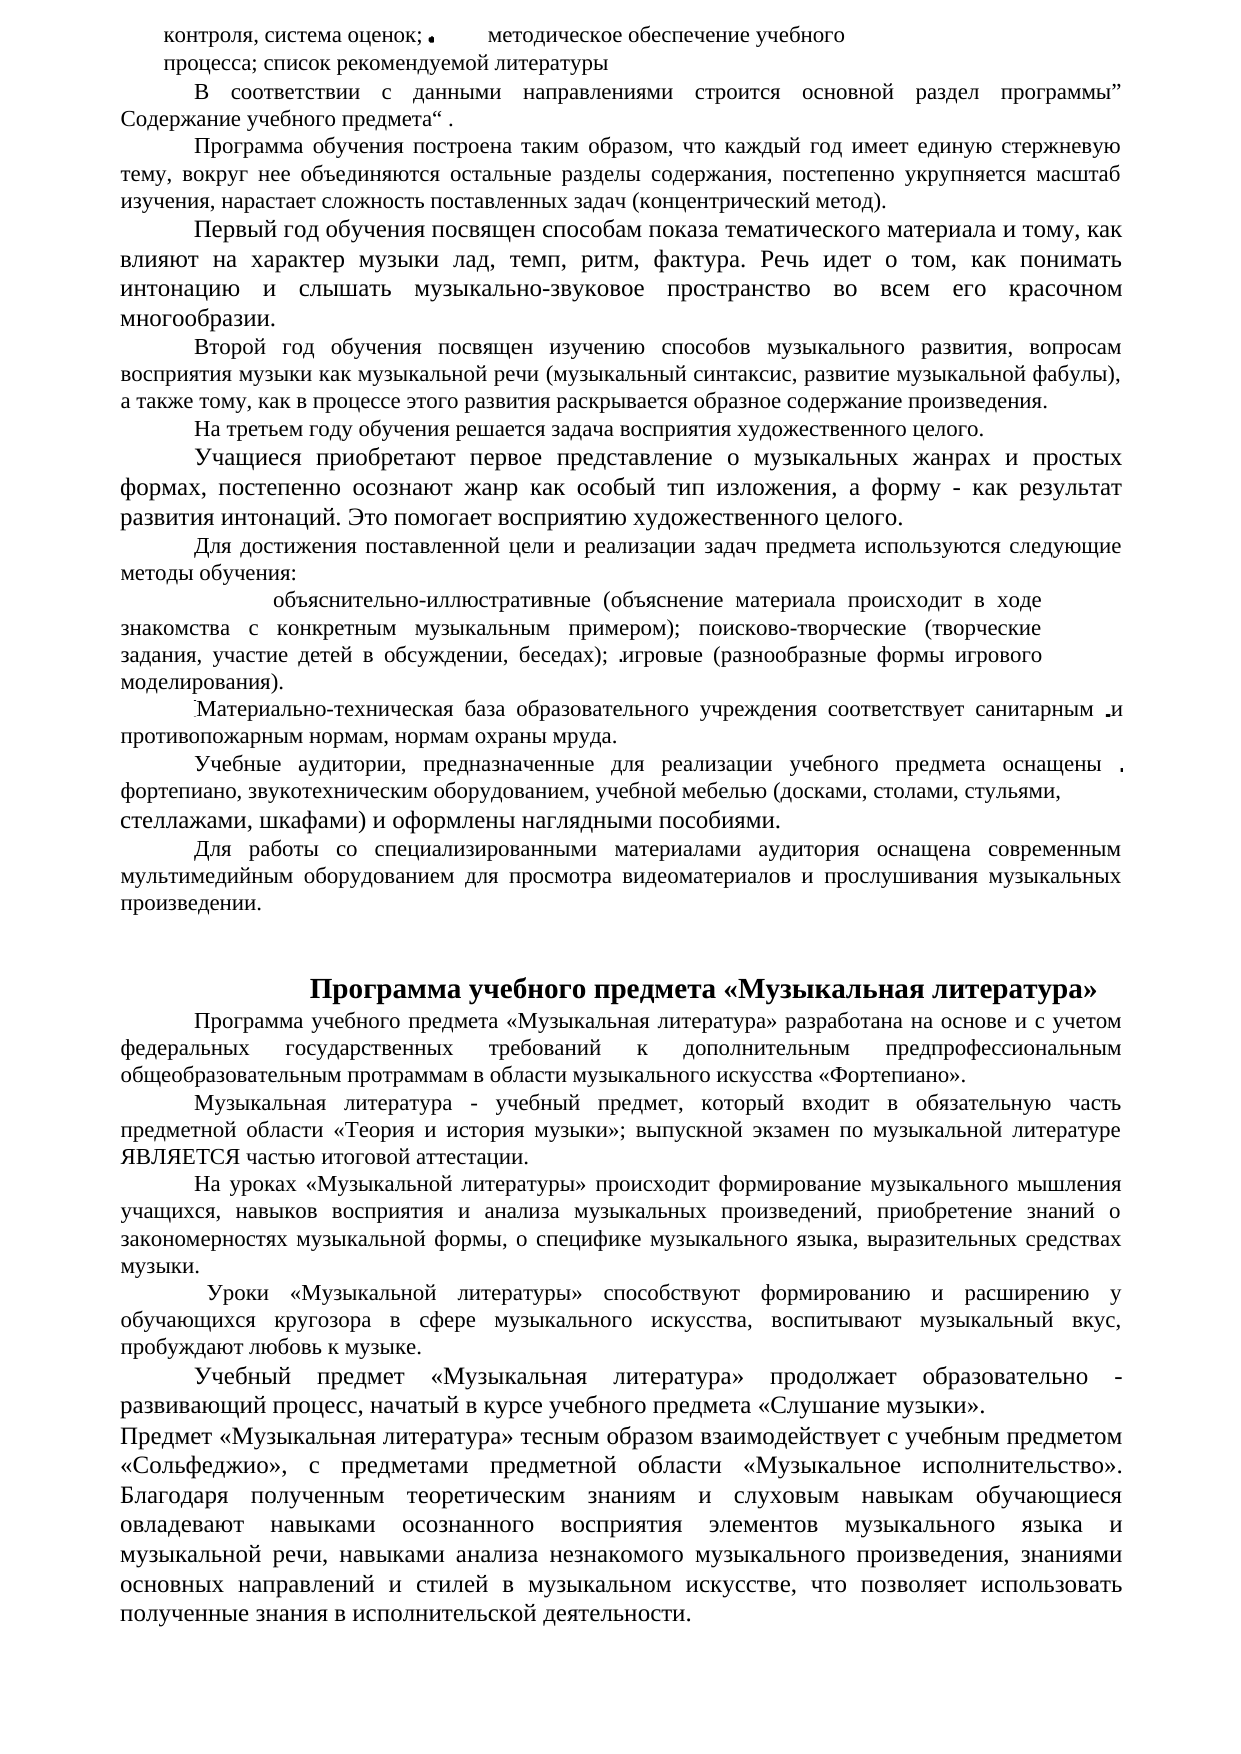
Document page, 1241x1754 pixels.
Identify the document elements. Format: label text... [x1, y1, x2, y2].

text Для достижения поставленной цели и реализации задач предмета используются следующие методы обучения: [120, 532, 1123, 585]
text Первый год обучения посвящен способам показа тематического материала и тому, как влияют на характер музыки лад, темп, ритм, фактура. Речь идет о том, как понимать интонацию и слышать музыкально-звуковое пространство во всем его красочном многообразии. [120, 214, 1123, 332]
text Программа учебного предмета «Музыкальная литература» разработана на основе и с учетом федеральных государственных требований к дополнительным предпрофессиональным общеобразовательным протраммам в области музыкального искусства «Фортепиано». [120, 1007, 1123, 1087]
text Учащиеся приобретают первое представление о музыкальных жанрах и простых формах, постепенно осознают жанр как особый тип изложения, а форму - как результат развития интонаций. Это помогает восприятию художественного целого. [120, 442, 1123, 530]
text объяснительно-иллюстративные (объяснение материала происходит в ходе знакомства с конкретным музыкальным примером); поисково-творческие (творческие задания, участие детей в обсуждении, беседах); игровые (разнообразные формы игрового моделирования). [120, 586, 1043, 694]
text Учебный предмет «Музыкальная литература» продолжает образовательно - развивающий процесс, начатый в курсе учебного предмета «Слушание музыки». [120, 1361, 1123, 1419]
text В соответствии с данными направлениями строится основной раздел программы” Содержание учебного предмета“ . [120, 78, 1123, 131]
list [126, 21, 896, 75]
text Программа обучения построена таким образом, что каждый год имеет единую стержневую тему, вокруг нее объединяются остальные разделы содержания, постепенно укрупняется масштаб изучения, нарастает сложность поставленных задач (концентрический метод). [120, 132, 1123, 213]
text Уроки «Музыкальной литературы» способствуют формированию и расширению у обучающихся кругозора в сфере музыкального искусства, воспитывают музыкальный вкус, пробуждают любовь к музыке. [120, 1279, 1123, 1360]
text На третьем году обучения решается задача восприятия художественного целого. [120, 415, 1012, 441]
text Предмет «Музыкальная литература» тесным образом взаимодействует с учебным предметом «Сольфеджио», с предметами предметной области «Музыкальное исполнительство». Благодаря полученным теоретическим знаниям и слуховым навыкам обучающиеся овладевают навыками осознанного восприятия элементов музыкального языка и музыкальной речи, навыками анализа незнакомого музыкального произведения, знаниями основных направлений и стилей в музыкальном искусстве, что позволяет использовать полученные знания в исполнительской деятельности. [120, 1421, 1123, 1627]
subtitle Программа учебного предмета «Музыкальная литература» [309, 971, 1148, 1004]
text Второй год обучения посвящен изучению способов музыкального развития, вопросам восприятия музыки как музыкальной речи (музыкальный синтаксис, развитие музыкальной фабулы), а также тому, как в процессе этого развития раскрывается образное содержание произведения. [120, 333, 1123, 414]
picture [428, 36, 434, 43]
text стеллажами, шкафами) и оформлены наглядными пособиями. [120, 805, 1123, 833]
text На уроках «Музыкальной литературы» происходит формирование музыкального мышления учащихся, навыков восприятия и анализа музыкальных произведений, приобретение знаний о закономерностях музыкальной формы, о специфике музыкального языка, выразительных средствах музыки. [120, 1170, 1123, 1278]
text Учебные аудитории, предназначенные для реализации учебного предмета оснащены фортепиано, звукотехническим оборудованием, учебной мебелью (досками, столами, стульями, [120, 750, 1123, 803]
text Музыкальная литература - учебный предмет, который входит в обязательную часть предметной области «Теория и история музыки»; выпускной экзамен по музыкальной литературе ЯВЛЯЕТСЯ частью итоговой аттестации. [120, 1089, 1123, 1169]
text Для работы со специализированными материалами аудитория оснащена современным мультимедийным оборудованием для просмотра видеоматериалов и прослушивания музыкальных произведении. [120, 835, 1123, 915]
text Материально-техническая база образовательного учреждения соответствует санитарным и противопожарным нормам, нормам охраны мруда. [120, 695, 1123, 749]
picture [193, 700, 197, 717]
